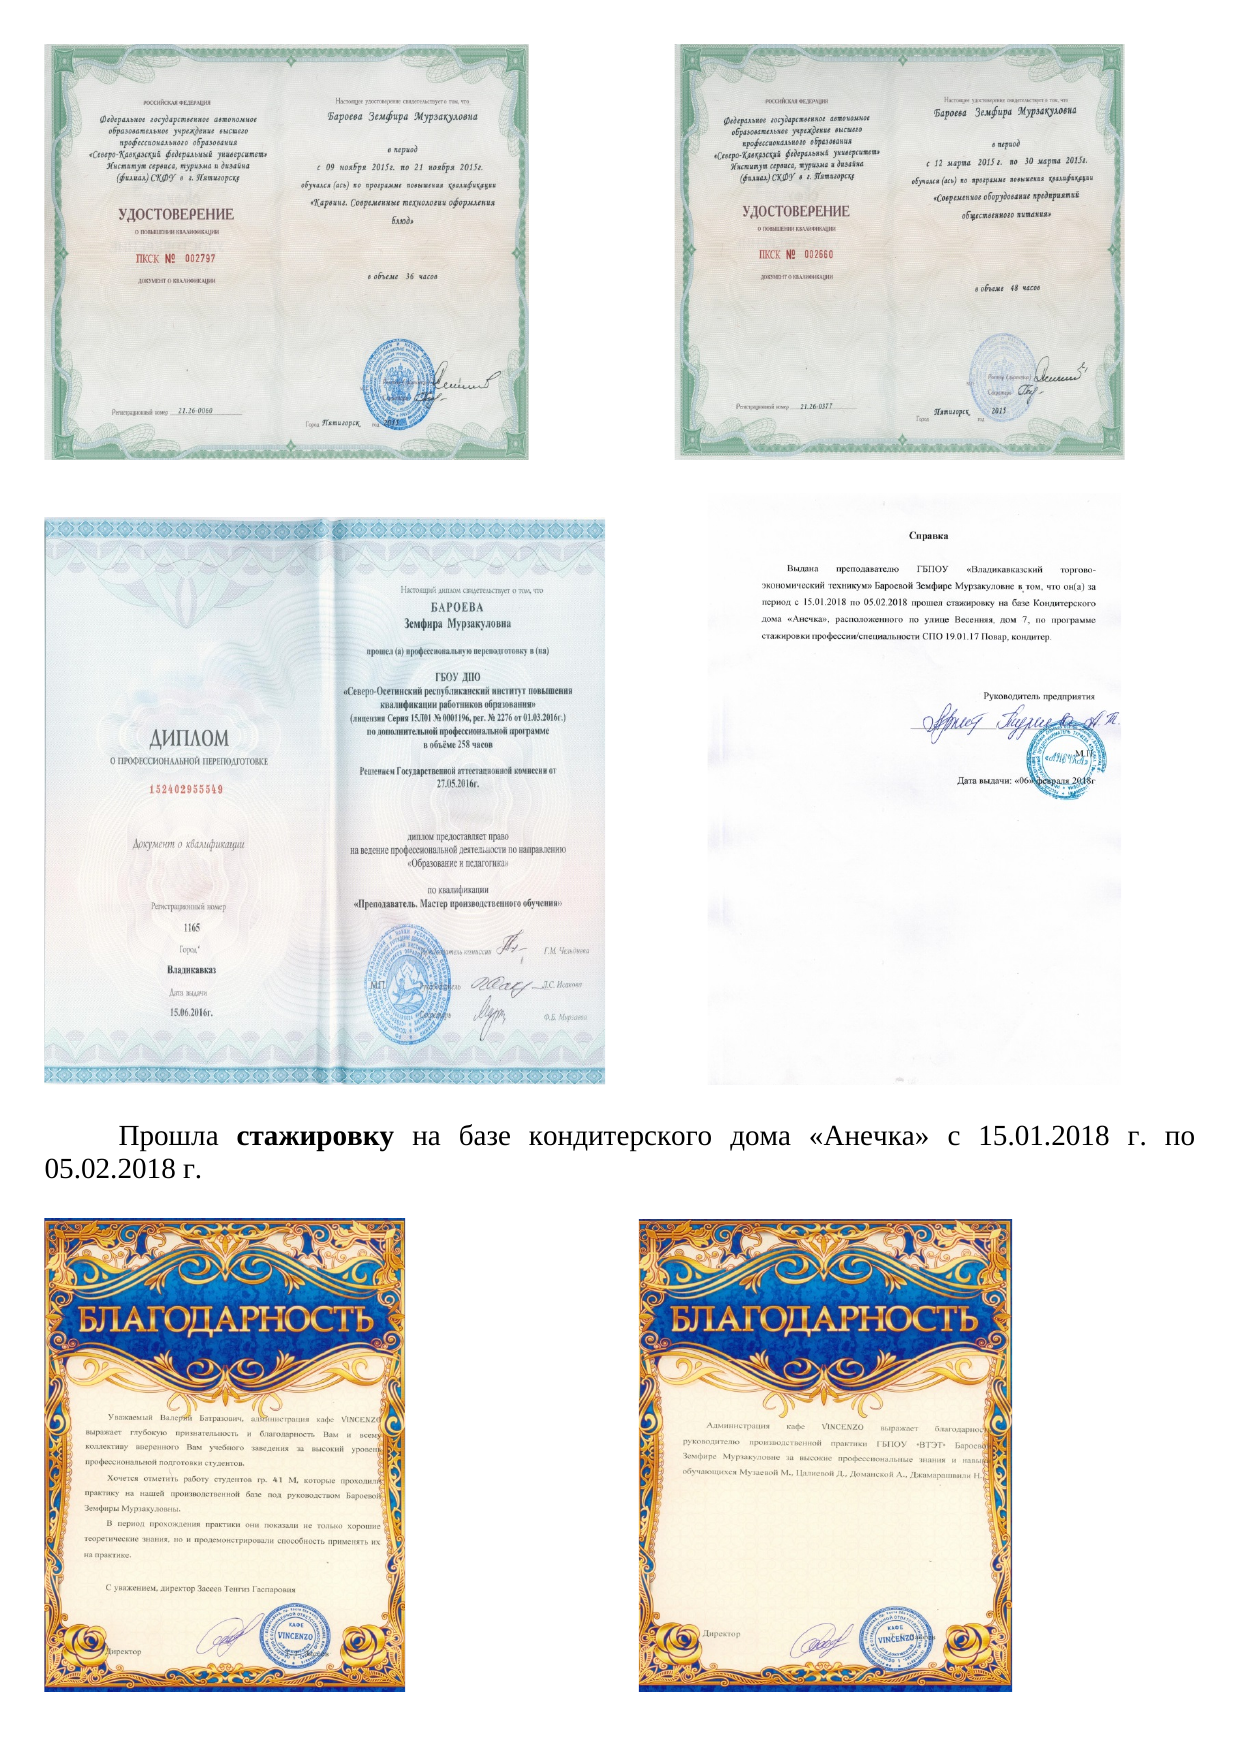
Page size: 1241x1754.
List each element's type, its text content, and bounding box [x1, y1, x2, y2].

text Прошла стажировку на базе кондитерского дома «Анечка» с 15.01.2018 г. по 05.02.2018 г. [44, 1118, 1196, 1185]
picture [44, 44, 529, 460]
picture [44, 1218, 406, 1692]
picture [674, 44, 1125, 460]
picture [707, 493, 1122, 1085]
picture [44, 517, 606, 1085]
picture [638, 1219, 1013, 1692]
